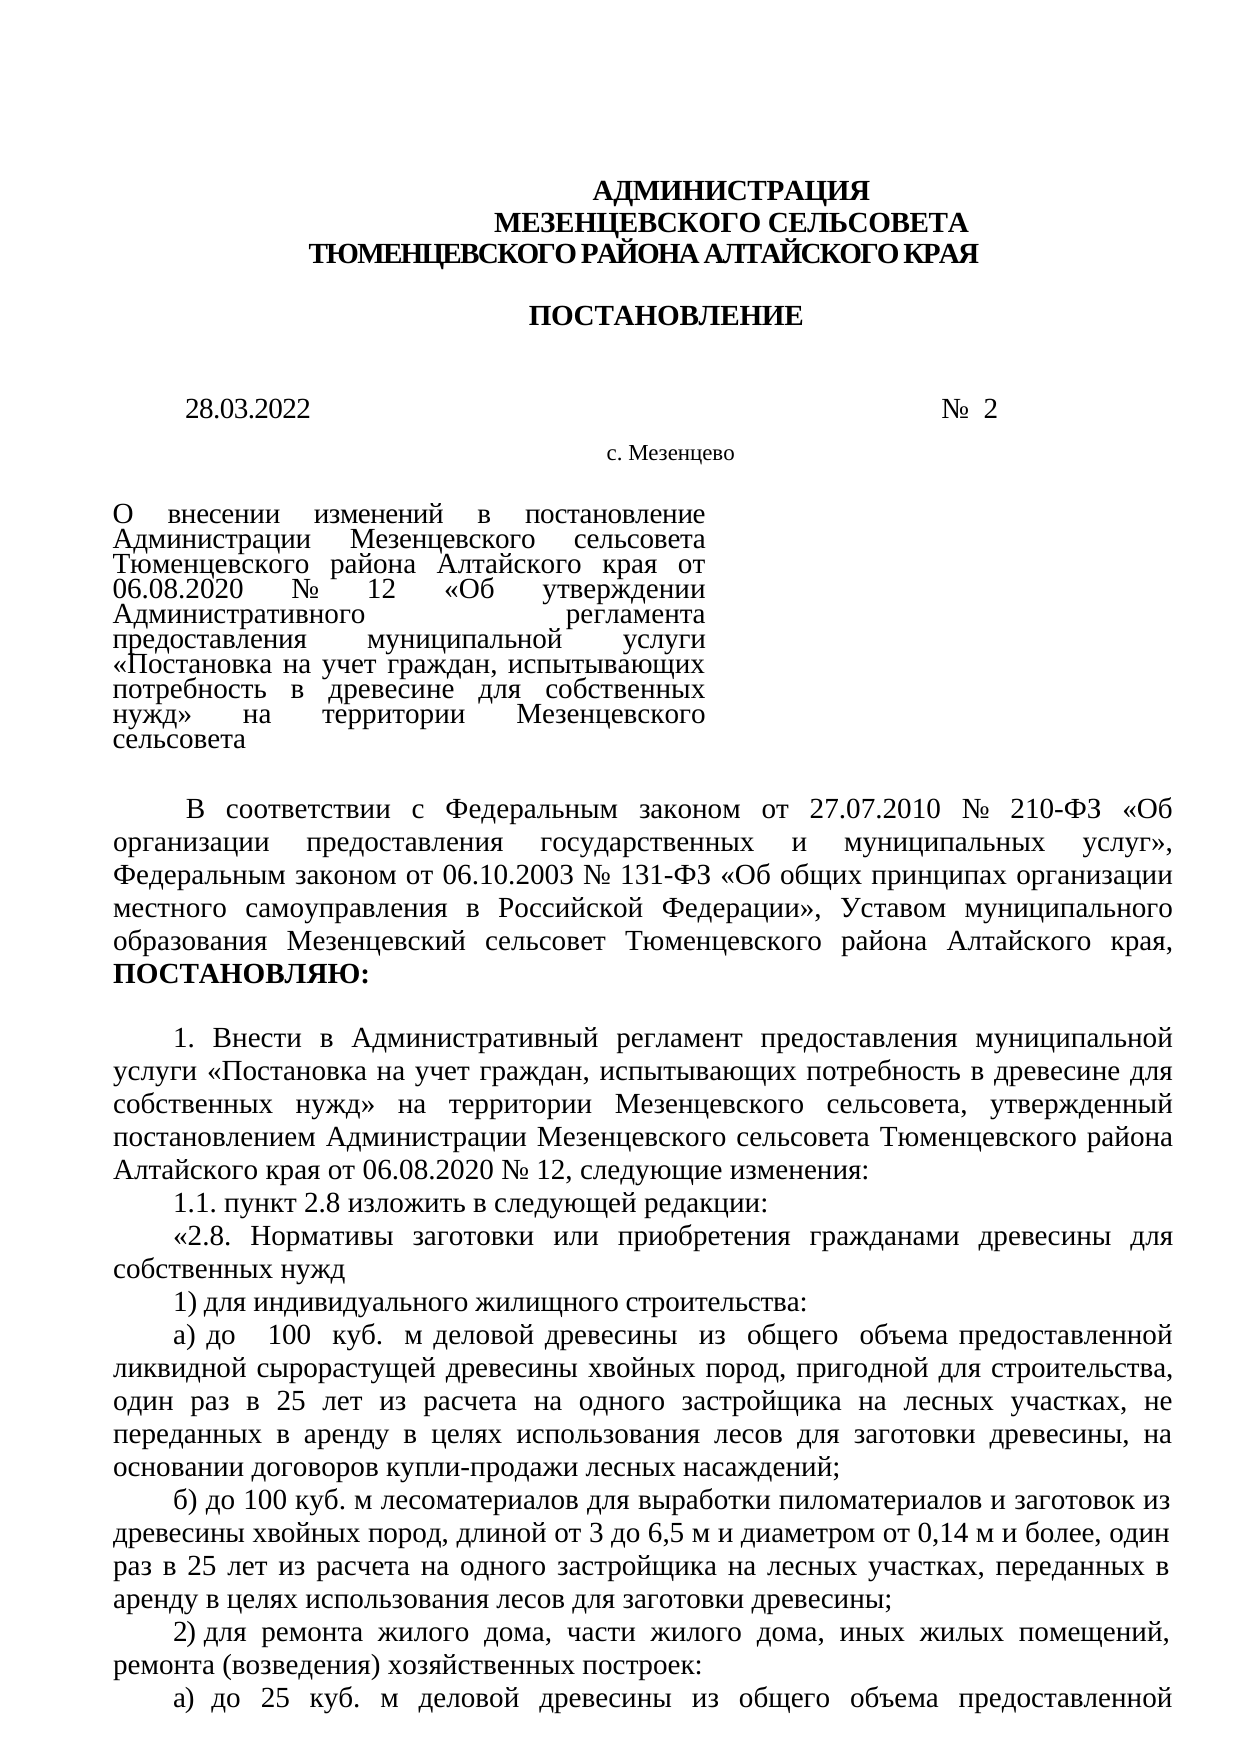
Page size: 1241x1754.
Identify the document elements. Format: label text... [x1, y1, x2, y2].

text с. Мезенцево [606, 439, 1174, 465]
text АДМИНИСТРАЦИЯ [303, 175, 1160, 207]
text 28.03.2022 № 2 [185, 391, 1174, 425]
text 1) для индивидуального жилищного строительства: [113, 1285, 1174, 1318]
text О внесении изменений в постановление Администрации Мезенцевского сельсовета Тюменцевского района Алтайского края от 06.08.2020 № 12 «Об утверждении Административного регламента предоставления муниципальной услуги «Постановка на учет граждан, испытывающих потребность в древесине для собственных нужд» на территории Мезенцевского сельсовета [112, 504, 706, 754]
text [113, 1681, 1173, 1714]
text ТЮМЕНЦЕВСКОГО РАЙОНА АЛТАЙСКОГО КРАЯ [303, 238, 986, 270]
text б) до лесоматериалов для выработки пиломатериалов и заготовок из древесины хвойных пород, длиной от 3 до и диаметром от и более, один раз в 25 лет из расчета на одного застройщика на лесных участках, переданных в аренду в целях использования лесов для заготовки древесины; [113, 1483, 1172, 1615]
text 2) для ремонта жилого дома, части жилого дома, иных жилых помещений, ремонта (возведения) хозяйственных построек: [113, 1615, 1171, 1681]
text 1.1. пункт 2.8 изложить в следующей редакции: [113, 1186, 1174, 1219]
text а) до 100 куб. м деловой древесины из общего объема предоставленной ликвидной сырорастущей древесины хвойных пород, пригодной для строительства, один раз в 25 лет из расчета на одного застройщика на лесных участках, не переданных в аренду в целях использования лесов для заготовки древесины, на основании договоров купли-продажи лесных насаждений; [113, 1318, 1174, 1483]
text МЕЗЕНЦЕВСКОГО СЕЛЬСОВЕТА [303, 207, 1160, 238]
text 1. Внести в Административный регламент предоставления муниципальной услуги «Постановка на учет граждан, испытывающих потребность в древесине для собственных нужд» на территории Мезенцевского сельсовета, утвержденный постановлением Администрации Мезенцевского сельсовета Тюменцевского района Алтайского края от 06.08.2020 № 12, следующие изменения: [113, 1021, 1174, 1186]
text В соответствии с Федеральным законом от 27.07.2010 № 210-ФЗ «Об организации предоставления государственных и муниципальных услуг», Федеральным законом от 06.10.2003 № 131-ФЗ «Об общих принципах организации местного самоуправления в Российской Федерации», Уставом муниципального образования Мезенцевский сельсовет Тюменцевского района Алтайского края, ПОСТАНОВЛЯЮ: [113, 792, 1174, 990]
text ПОСТАНОВЛЕНИЕ [528, 298, 1174, 332]
text «2.8. Нормативы заготовки или приобретения гражданами древесины для собственных нужд [113, 1219, 1174, 1285]
